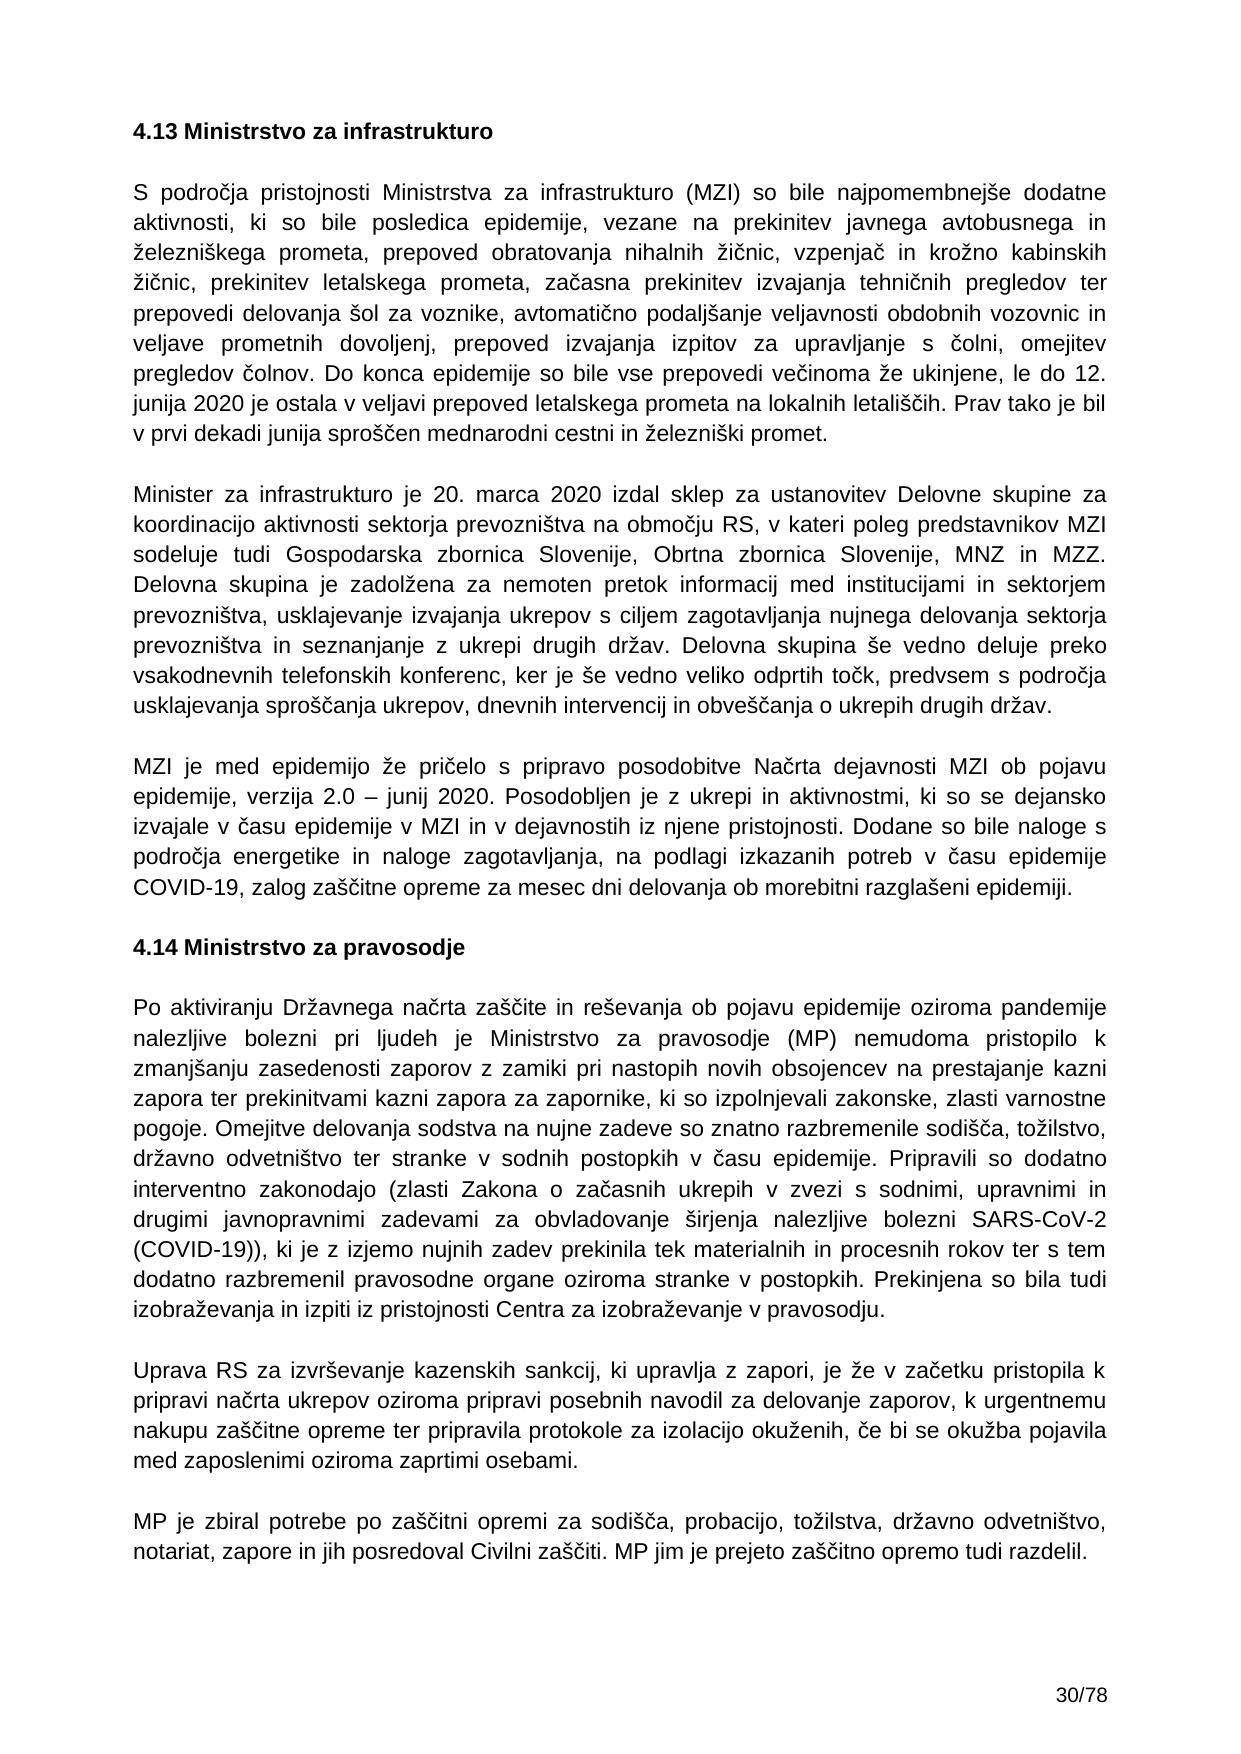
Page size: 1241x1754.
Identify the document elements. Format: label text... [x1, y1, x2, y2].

text MP je zbiral potrebe po zaščitni opremi za sodišča, probacijo, tožilstva, državno odvetništvo, notariat, zapore in jih posredoval Civilni zaščiti. MP jim je prejeto zaščitno opremo tudi razdelil. [133, 1508, 1107, 1564]
subtitle 4.13 Ministrstvo za infrastrukturo [133, 118, 1107, 144]
text Po aktiviranju Državnega načrta zaščite in reševanja ob pojavu epidemije oziroma pandemije nalezljive bolezni pri ljudeh je Ministrstvo za pravosodje (MP) nemudoma pristopilo k zmanjšanju zasedenosti zaporov z zamiki pri nastopih novih obsojencev na prestajanje kazni zapora ter prekinitvami kazni zapora za zapornike, ki so izpolnjevali zakonske, zlasti varnostne pogoje. Omejitve delovanja sodstva na nujne zadeve so znatno razbremenile sodišča, tožilstvo, državno odvetništvo ter stranke v sodnih postopkih v času epidemije. Pripravili so dodatno interventno zakonodajo (zlasti Zakona o začasnih ukrepih v zvezi s sodnimi, upravnimi in drugimi javnopravnimi zadevami za obvladovanje širjenja nalezljive bolezni SARS-CoV-2 (COVID-19)), ki je z izjemo nujnih zadev prekinila tek materialnih in procesnih rokov ter s tem dodatno razbremenil pravosodne organe oziroma stranke v postopkih. Prekinjena so bila tudi izobraževanja in izpiti iz pristojnosti Centra za izobraževanje v pravosodju. [133, 994, 1107, 1323]
text Uprava RS za izvrševanje kazenskih sankcij, ki upravlja z zapori, je že v začetku pristopila k pripravi načrta ukrepov oziroma pripravi posebnih navodil za delovanje zaporov, k urgentnemu nakupu zaščitne opreme ter pripravila protokole za izolacijo okuženih, če bi se okužba pojavila med zaposlenimi oziroma zaprtimi osebami. [133, 1357, 1107, 1474]
subtitle 4.14 Ministrstvo za pravosodje [133, 934, 1107, 960]
text Minister za infrastrukturo je 20. marca 2020 izdal sklep za ustanovitev Delovne skupine za koordinacijo aktivnosti sektorja prevozništva na območju RS, v kateri poleg predstavnikov MZI sodeluje tudi Gospodarska zbornica Slovenije, Obrtna zbornica Slovenije, MNZ in MZZ. Delovna skupina je zadolžena za nemoten pretok informacij med institucijami in sektorjem prevozništva, usklajevanje izvajanja ukrepov s ciljem zagotavljanja nujnega delovanja sektorja prevozništva in seznanjanje z ukrepi drugih držav. Delovna skupina še vedno deluje preko vsakodnevnih telefonskih konferenc, ker je še vedno veliko odprtih točk, predvsem s področja usklajevanja sproščanja ukrepov, dnevnih intervencij in obveščanja o ukrepih drugih držav. [133, 481, 1107, 718]
text S področja pristojnosti Ministrstva za infrastrukturo (MZI) so bile najpomembnejše dodatne aktivnosti, ki so bile posledica epidemije, vezane na prekinitev javnega avtobusnega in železniškega prometa, prepoved obratovanja nihalnih žičnic, vzpenjač in krožno kabinskih žičnic, prekinitev letalskega prometa, začasna prekinitev izvajanja tehničnih pregledov ter prepovedi delovanja šol za voznike, avtomatično podaljšanje veljavnosti obdobnih vozovnic in veljave prometnih dovoljenj, prepoved izvajanja izpitov za upravljanje s čolni, omejitev pregledov čolnov. Do konca epidemije so bile vse prepovedi večinoma že ukinjene, le do 12. junija 2020 je ostala v veljavi prepoved letalskega prometa na lokalnih letališčih. Prav tako je bil v prvi dekadi junija sproščen mednarodni cestni in železniški promet. [133, 179, 1107, 447]
text MZI je med epidemijo že pričelo s pripravo posodobitve Načrta dejavnosti MZI ob pojavu epidemije, verzija 2.0 – junij 2020. Posodobljen je z ukrepi in aktivnostmi, ki so se dejansko izvajale v času epidemije v MZI in v dejavnostih iz njene pristojnosti. Dodane so bile naloge s področja energetike in naloge zagotavljanja, na podlagi izkazanih potreb v času epidemije COVID-19, zalog zaščitne opreme za mesec dni delovanja ob morebitni razglašeni epidemiji. [133, 753, 1107, 900]
